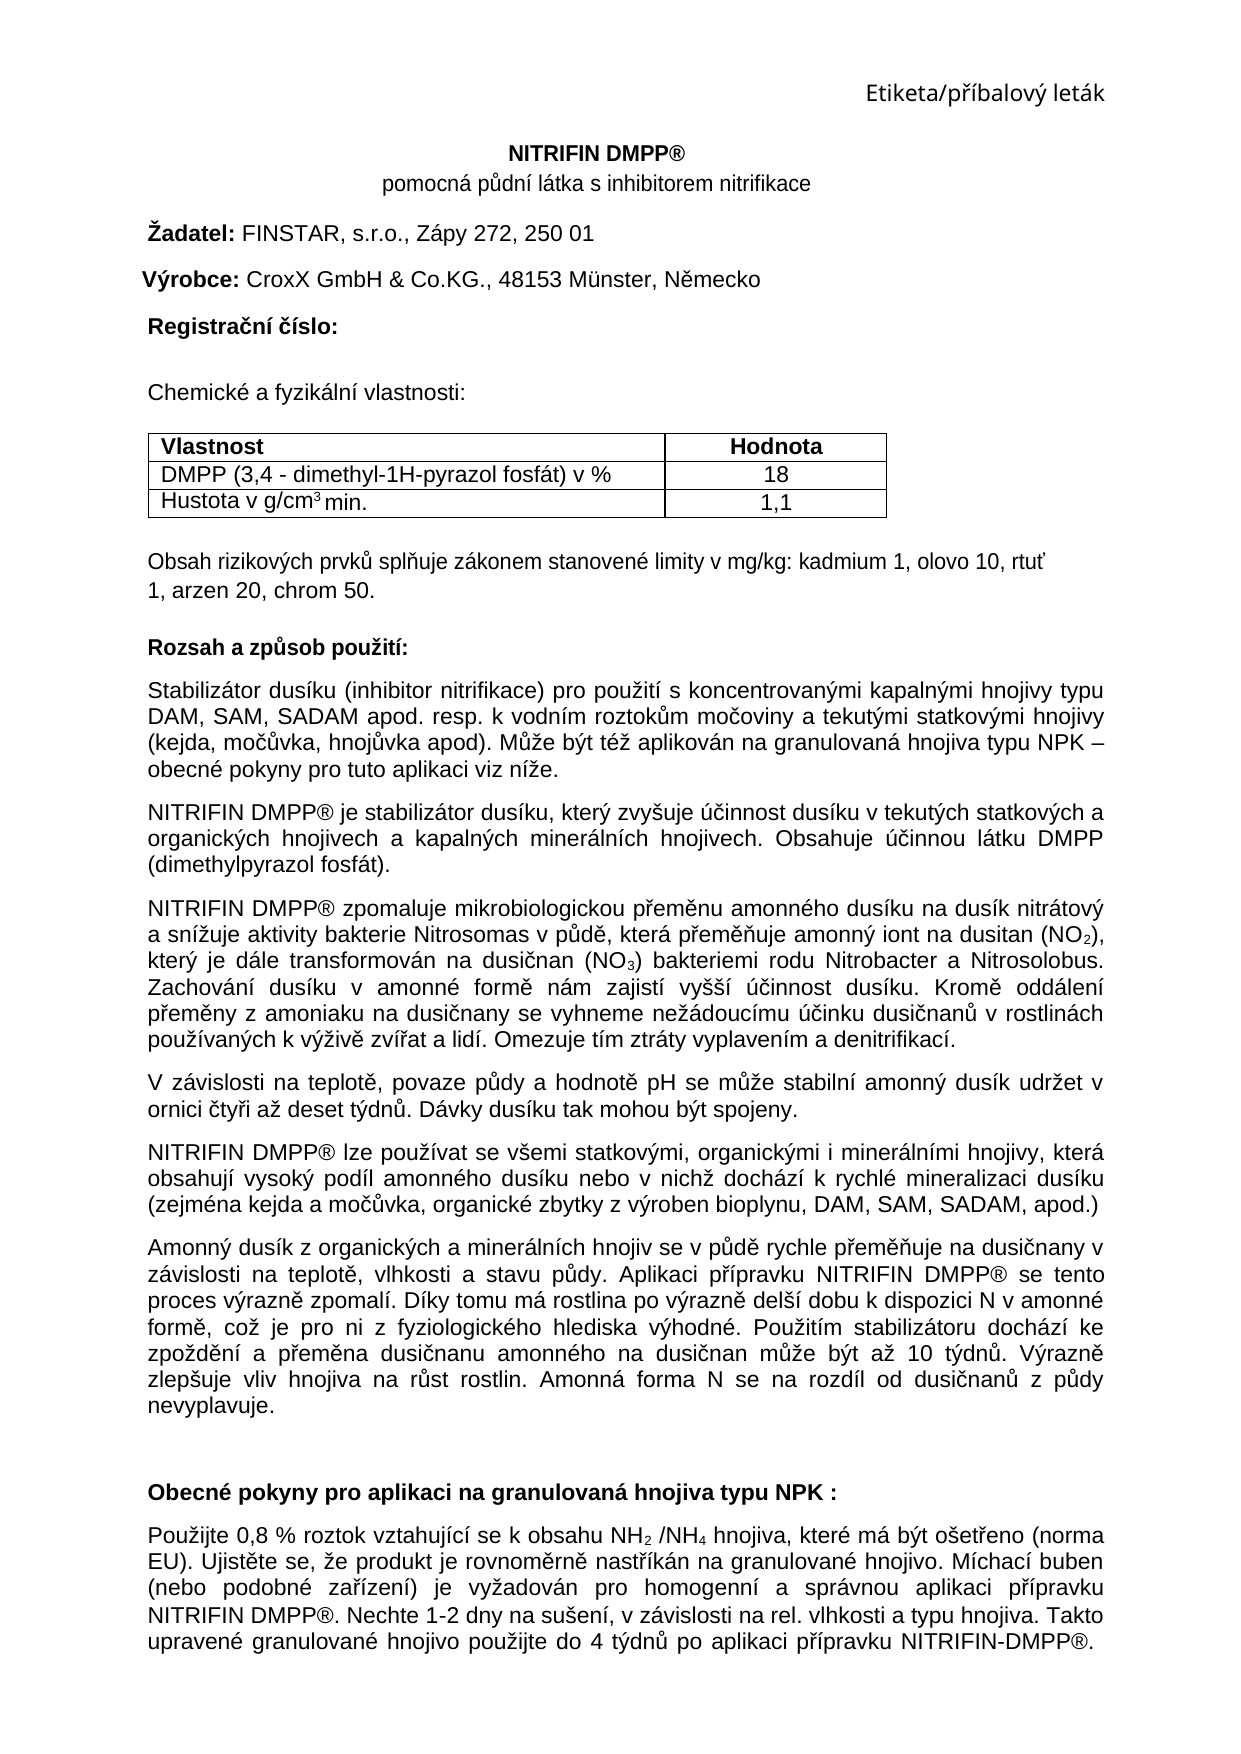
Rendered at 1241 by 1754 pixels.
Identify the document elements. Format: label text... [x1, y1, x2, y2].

text NITRIFIN DMPP® je stabilizátor dusíku, který zvyšuje účinnost dusíku v tekutých statkových a organických hnojivech a kapalných minerálních hnojivech. Obsahuje účinnou látku DMPP (dimethylpyrazol fosfát). [147, 799, 1105, 878]
text NITRIFIN DMPP® zpomaluje mikrobiologickou přeměnu amonného dusíku na dusík nitrátový a snížuje aktivity bakterie Nitrosomas v půdě, která přeměňuje amonný iont na dusitan (NO2), který je dále transformován na dusičnan (NO3) bakteriemi rodu Nitrobacter a Nitrosolobus. Zachování dusíku v amonné formě nám zajistí vyšší účinnost dusíku. Kromě oddálení přeměny z amoniaku na dusičnany se vyhneme nežádoucímu účinku dusičnanů v rostlinách používaných k výživě zvířat a lidí. Omezuje tím ztráty vyplavením a denitrifikací. [147, 894, 1105, 1053]
table_cell DMPP (3,4 ‐ dimethyl-1H-pyrazol fosfát) v % [149, 462, 664, 488]
table_header Vlastnost [149, 434, 664, 461]
text Použijte 0,8 % roztok vztahující se k obsahu NH2 /NH4 hnojiva, které má být ošetřeno (norma EU). Ujistěte se, že produkt je rovnoměrně nastříkán na granulované hnojivo. Míchací buben (nebo podobné zařízení) je vyžadován pro homogenní a správnou aplikaci přípravku NITRIFIN DMPP®. Nechte 1‐2 dny na sušení, v závislosti na rel. vlhkosti a typu hnojiva. Takto upravené granulované hnojivo použijte do 4 týdnů po aplikaci přípravku NITRIFIN-DMPP®. [147, 1522, 1105, 1686]
text Žadatel: FINSTAR, s.r.o., Zápy 272, 250 01 [147, 219, 1105, 246]
text pomocná půdní látka s inhibitorem nitrifikace [147, 170, 1045, 196]
text Obsah rizikových prvků splňuje zákonem stanovené limity v mg/kg: kadmium 1, olovo 10, rtuť 1, arzen 20, chrom 50. [147, 548, 1045, 604]
text Obecné pokyny pro aplikaci na granulovaná hnojiva typu NPK : [147, 1478, 1105, 1505]
text Stabilizátor dusíku (inhibitor nitrifikace) pro použití s koncentrovanými kapalnými hnojivy typu DAM, SAM, SADAM apod. resp. k vodním roztokům močoviny a tekutými statkovými hnojivy (kejda, močůvka, hnojůvka apod). Může být též aplikován na granulovaná hnojiva typu NPK – obecné pokyny pro tuto aplikaci viz níže. [147, 677, 1105, 782]
text V závislosti na teplotě, povaze půdy a hodnotě pH se může stabilní amonný dusík udržet v ornici čtyři až deset týdnů. Dávky dusíku tak mohou být spojeny. [147, 1069, 1105, 1122]
table_cell Hustota v g/cm3 min. [149, 490, 664, 517]
text Rozsah a způsob použití: [147, 634, 1105, 660]
text Amonný dusík z organických a minerálních hnojiv se v půdě rychle přeměňuje na dusičnany v závislosti na teplotě, vlhkosti a stavu půdy. Aplikaci přípravku NITRIFIN DMPP® se tento proces výrazně zpomalí. Díky tomu má rostlina po výrazně delší dobu k dispozici N v amonné formě, což je pro ni z fyziologického hlediska výhodné. Použitím stabilizátoru dochází ke zpoždění a přeměna dusičnanu amonného na dusičnan může být až 10 týdnů. Výrazně zlepšuje vliv hnojiva na růst rostlin. Amonná forma N se na rozdíl od dusičnanů z půdy nevyplavuje. [147, 1234, 1105, 1419]
table_cell 18 [666, 462, 886, 488]
text Chemické a fyzikální vlastnosti: [147, 379, 1105, 406]
text Registrační číslo: [147, 313, 1105, 339]
table_header Hodnota [666, 434, 886, 461]
table_cell 1,1 [666, 490, 886, 517]
text NITRIFIN DMPP® lze používat se všemi statkovými, organickými i minerálními hnojivy, která obsahují vysoký podíl amonného dusíku nebo v nichž dochází k rychlé mineralizaci dusíku (zejména kejda a močůvka, organické zbytky z výroben bioplynu, DAM, SAM, SADAM, apod.) [147, 1139, 1105, 1218]
text NITRIFIN DMPP® [147, 140, 1045, 166]
text Výrobce: CroxX GmbH & Co.KG., 48153 Münster, Německo [135, 266, 1105, 293]
